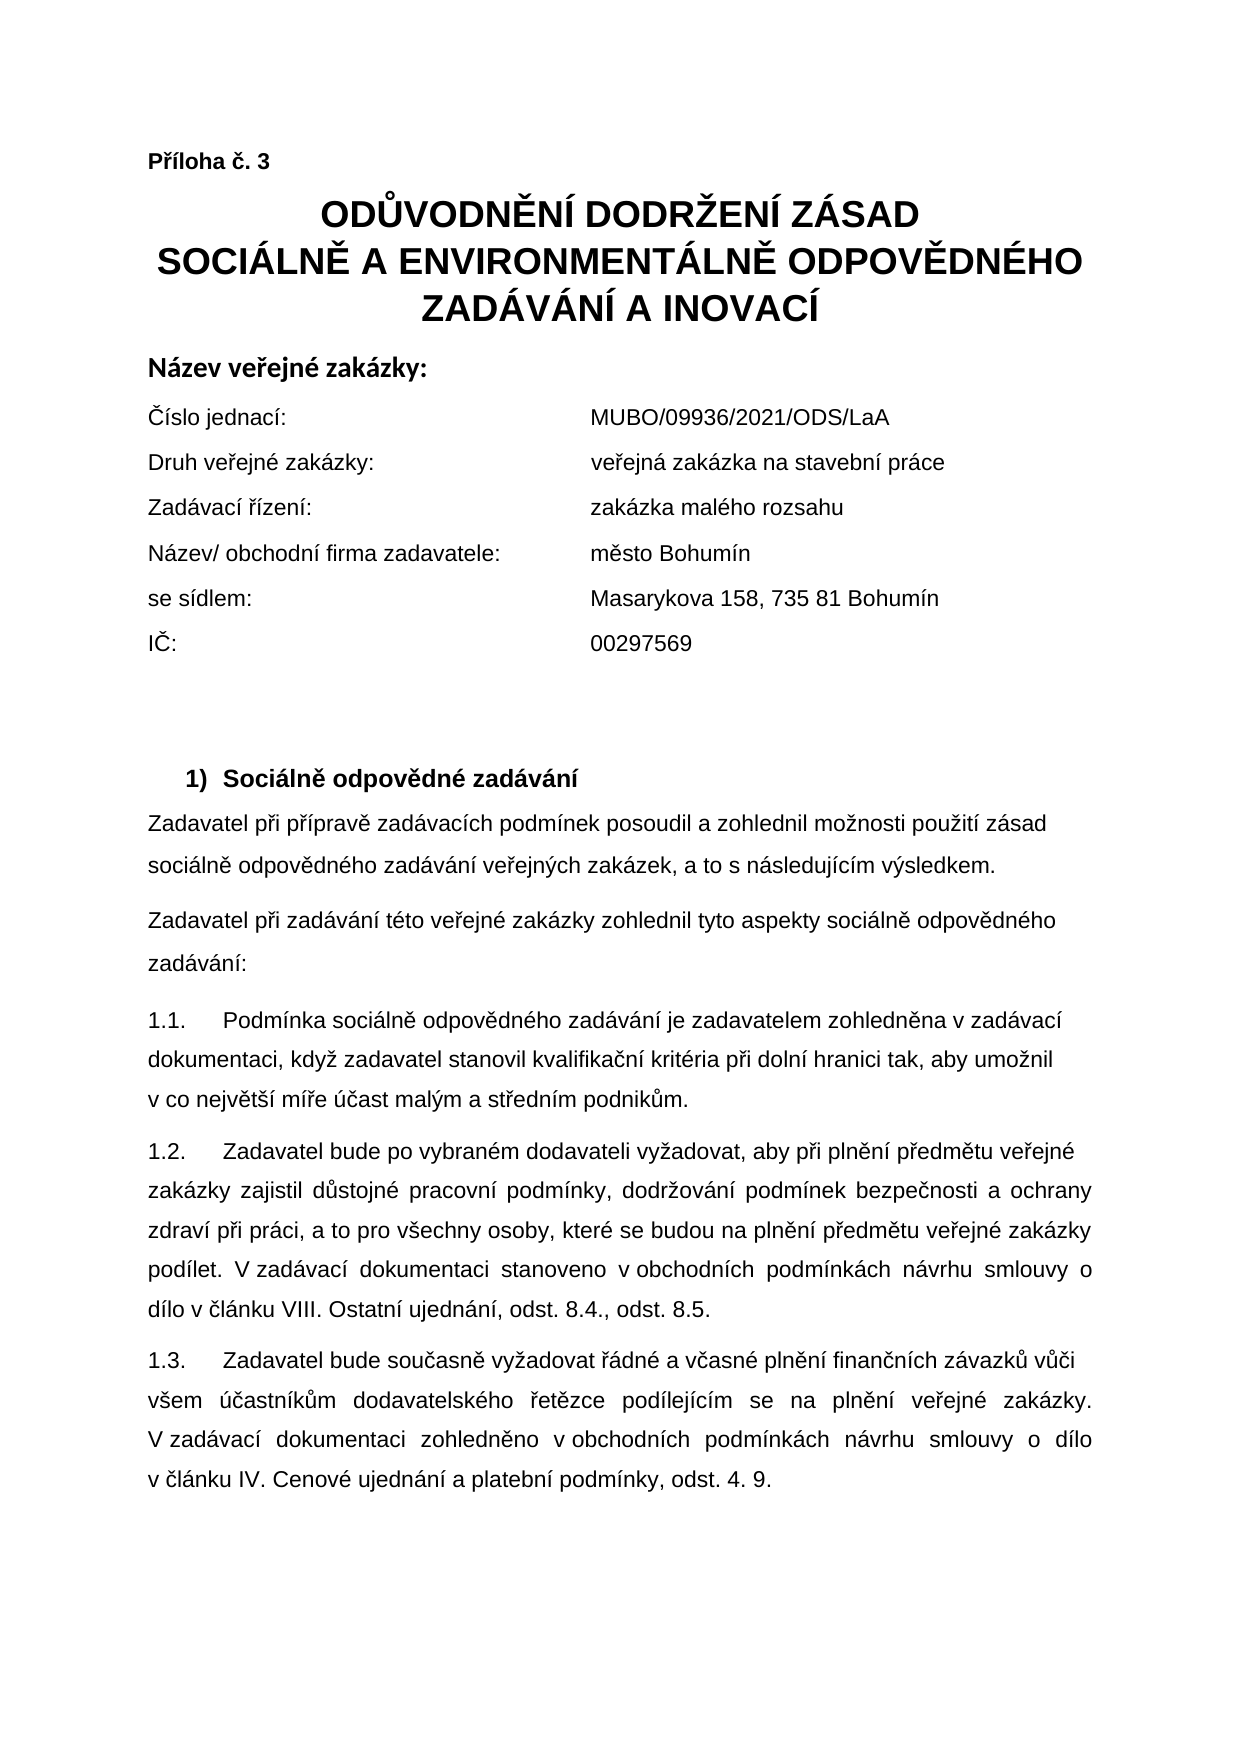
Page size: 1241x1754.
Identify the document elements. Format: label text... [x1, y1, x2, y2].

text v co největší míře účast malým a středním podnikům. [148, 1086, 1093, 1112]
text se sídlem: Masarykova 158, 735 81 Bohumín [148, 584, 1093, 611]
text zakázky zajistil důstojné pracovní podmínky, dodržování podmínek bezpečnosti a ochrany zdraví při práci, a to pro všechny osoby, které se budou na plnění předmětu veřejné zakázky podílet. V zadávací dokumentaci stanoveno v obchodních podmínkách návrhu smlouvy o dílo v článku VIII. Ostatní ujednání, odst. 8.4., odst. 8.5. [148, 1177, 1093, 1322]
text Příloha č. 3 [148, 148, 1093, 174]
text Číslo jednací: MUBO/09936/2021/ODS/LaA [148, 404, 1093, 431]
list Sociálně odpovědné zadávání [185, 764, 1093, 793]
list sociálně odpovědného zadávání veřejných zakázek, a to s následujícím výsledkem. [148, 852, 1093, 878]
list zadávání: [148, 950, 1093, 976]
list Zadavatel bude současně vyžadovat řádné a včasné plnění finančních závazků vůči [148, 1347, 1093, 1374]
list Zadavatel při přípravě zadávacích podmínek posoudil a zohlednil možnosti použití zásad [148, 809, 1093, 836]
text všem účastníkům dodavatelského řetězce podílejícím se na plnění veřejné zakázky. V zadávací dokumentaci zohledněno v obchodních podmínkách návrhu smlouvy o dílo v článku IV. Cenové ujednání a platební podmínky, odst. 4. 9. [148, 1387, 1093, 1492]
text Druh veřejné zakázky: veřejná zakázka na stavební práce [148, 449, 1093, 476]
text dokumentaci, když zadavatel stanovil kvalifikační kritéria při dolní hranici tak, aby umožnil [148, 1046, 1093, 1072]
list Zadavatel při zadávání této veřejné zakázky zohlednil tyto aspekty sociálně odpovědného [148, 907, 1093, 934]
text Název veřejné zakázky: [148, 349, 1093, 385]
list Zadavatel bude po vybraném dodavateli vyžadovat, aby při plnění předmětu veřejné [148, 1138, 1093, 1164]
text Zadávací řízení: zakázka malého rozsahu [148, 494, 1093, 521]
text IČ: 00297569 [148, 630, 1093, 656]
list Podmínka sociálně odpovědného zadávání je zadavatelem zohledněna v zadávací [148, 1007, 1093, 1033]
text Název/ obchodní firma zadavatele: město Bohumín [148, 539, 1093, 566]
text ODŮVODNĚNÍ DODRŽENÍ ZÁSAD SOCIÁLNĚ A ENVIRONMENTÁLNĚ ODPOVĚDNÉHO ZADÁVÁNÍ A INOVACÍ [148, 193, 1093, 329]
